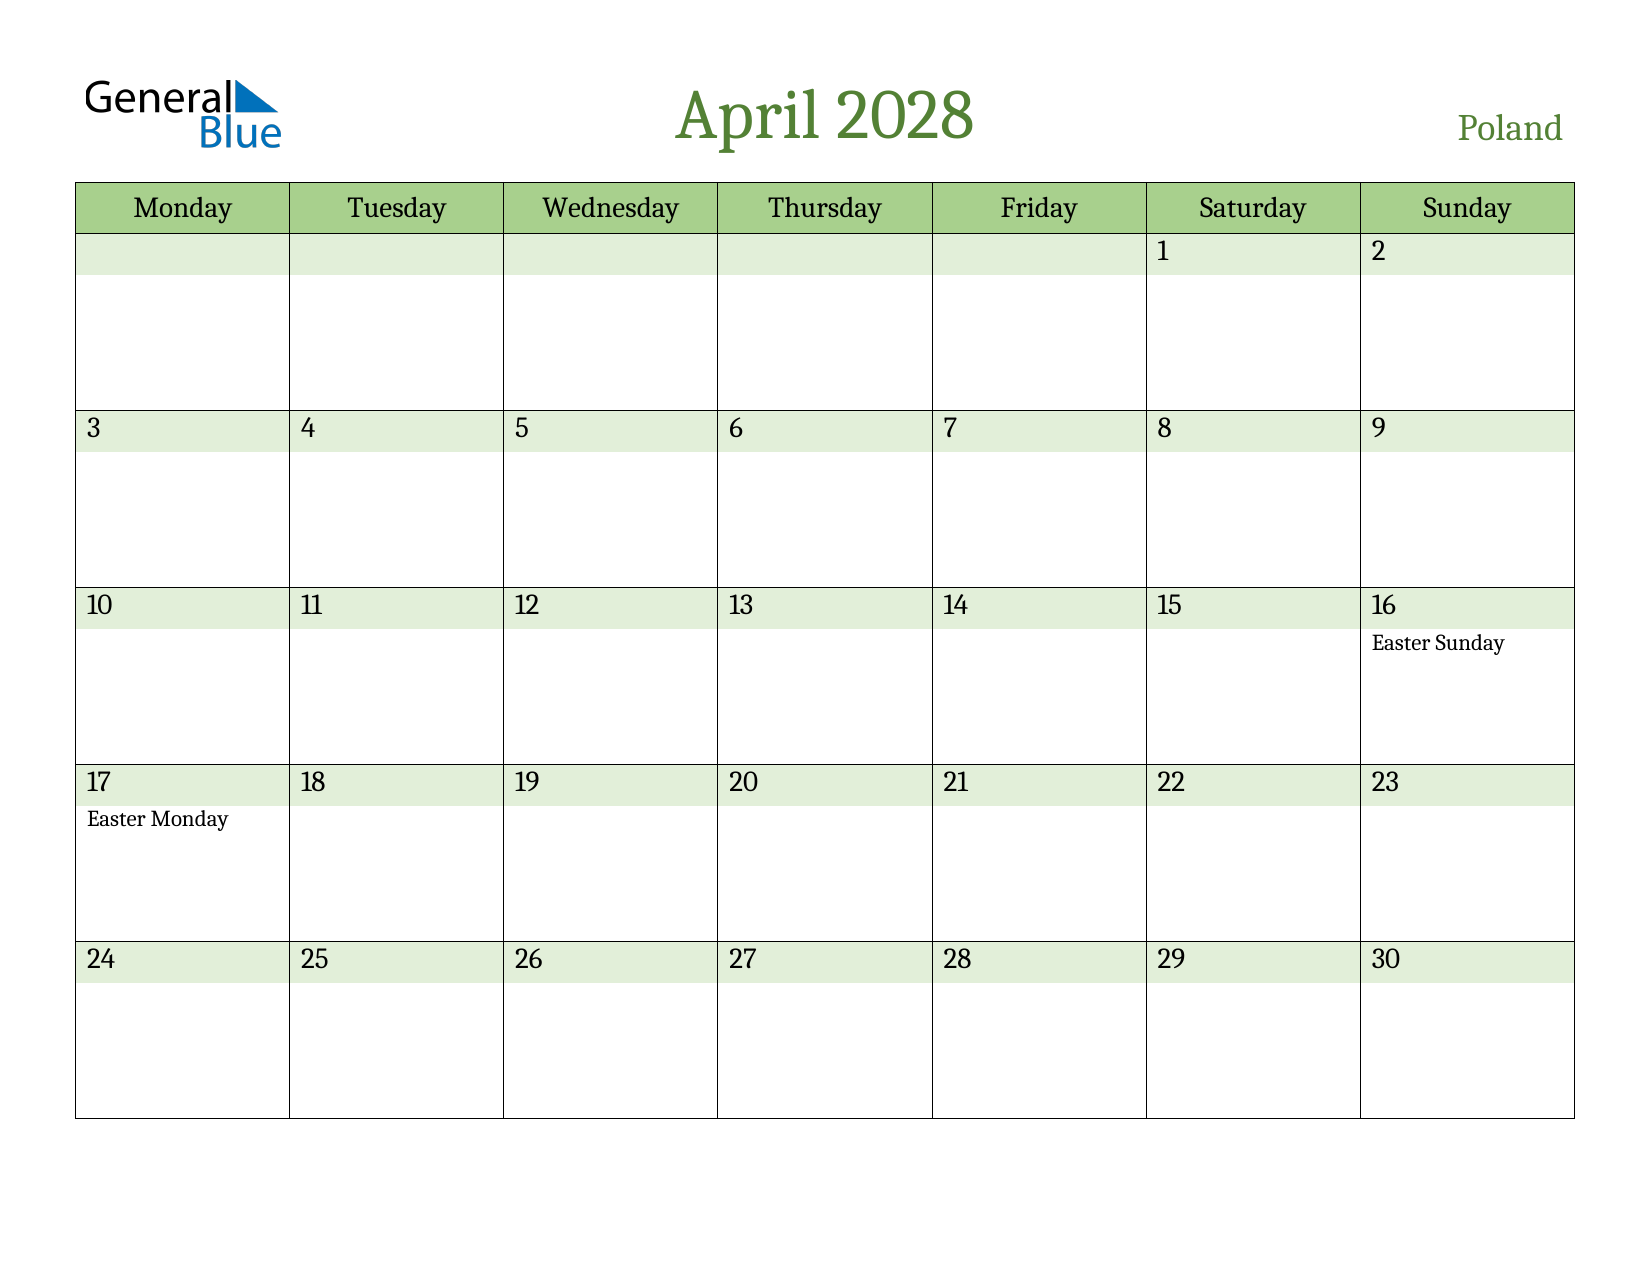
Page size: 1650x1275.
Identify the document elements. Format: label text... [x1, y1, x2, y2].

table_cell [1361, 452, 1574, 587]
table_cell [76, 275, 289, 410]
table_cell [76, 452, 289, 587]
table_cell 30 [1361, 942, 1574, 983]
table_cell [1361, 806, 1574, 941]
table_cell 9 [1361, 411, 1574, 452]
table_cell 5 [504, 411, 717, 452]
table_cell 15 [1147, 588, 1360, 629]
table_cell 13 [718, 588, 932, 629]
table_cell [1147, 275, 1360, 410]
table_cell [504, 983, 717, 1118]
table_cell [504, 452, 717, 587]
table_cell 6 [718, 411, 932, 452]
table_cell [933, 275, 1146, 410]
table_cell [718, 806, 932, 941]
table_cell 24 [76, 942, 289, 983]
table_cell 23 [1361, 765, 1574, 806]
table_cell 22 [1147, 765, 1360, 806]
table_cell [1361, 275, 1574, 410]
table_cell 19 [504, 765, 717, 806]
table_cell [290, 234, 503, 275]
table_cell Easter Monday [76, 806, 289, 941]
table_cell [718, 452, 932, 587]
table_cell 29 [1147, 942, 1360, 983]
table_cell 7 [933, 411, 1146, 452]
table_header [76, 75, 503, 182]
table_cell [933, 983, 1146, 1118]
table_cell [504, 806, 717, 941]
table_cell [76, 629, 289, 764]
table_cell [1147, 452, 1360, 587]
table_cell Wednesday [504, 183, 717, 233]
table_cell [290, 452, 503, 587]
table_cell 26 [504, 942, 717, 983]
table_cell 18 [290, 765, 503, 806]
table_cell 8 [1147, 411, 1360, 452]
table_cell Tuesday [290, 183, 503, 233]
picture [86, 80, 281, 148]
table_cell 14 [933, 588, 1146, 629]
table_cell 21 [933, 765, 1146, 806]
table_header April 2028 [504, 75, 1146, 182]
table_cell [1147, 806, 1360, 941]
table_cell [718, 234, 932, 275]
table_cell [504, 629, 717, 764]
table_cell [718, 275, 932, 410]
table_cell 17 [76, 765, 289, 806]
table_cell Monday [76, 183, 289, 233]
table_cell [76, 234, 289, 275]
table_cell 16 [1361, 588, 1574, 629]
table_cell [933, 806, 1146, 941]
table_cell [718, 629, 932, 764]
table_cell [718, 983, 932, 1118]
table_cell Easter Sunday [1361, 629, 1574, 764]
table_cell [1361, 983, 1574, 1118]
table_cell 11 [290, 588, 503, 629]
table_cell [290, 629, 503, 764]
table_cell 27 [718, 942, 932, 983]
table_cell Thursday [718, 183, 932, 233]
table_cell [933, 629, 1146, 764]
table_cell 10 [76, 588, 289, 629]
table_cell 1 [1147, 234, 1360, 275]
table_cell [290, 983, 503, 1118]
table_cell 2 [1361, 234, 1574, 275]
table_cell 20 [718, 765, 932, 806]
table_cell [1147, 983, 1360, 1118]
table_cell 25 [290, 942, 503, 983]
table_cell [504, 275, 717, 410]
table_cell [290, 275, 503, 410]
table_cell [933, 234, 1146, 275]
table_cell Sunday [1361, 183, 1574, 233]
table_cell 28 [933, 942, 1146, 983]
table_cell [1147, 629, 1360, 764]
table_cell [504, 234, 717, 275]
table_cell 4 [290, 411, 503, 452]
table_cell 3 [76, 411, 289, 452]
table_cell Friday [933, 183, 1146, 233]
table_header Poland [1146, 75, 1574, 182]
table_cell [290, 806, 503, 941]
table_cell 12 [504, 588, 717, 629]
table_cell [76, 983, 289, 1118]
table_cell Saturday [1147, 183, 1360, 233]
table_cell [933, 452, 1146, 587]
